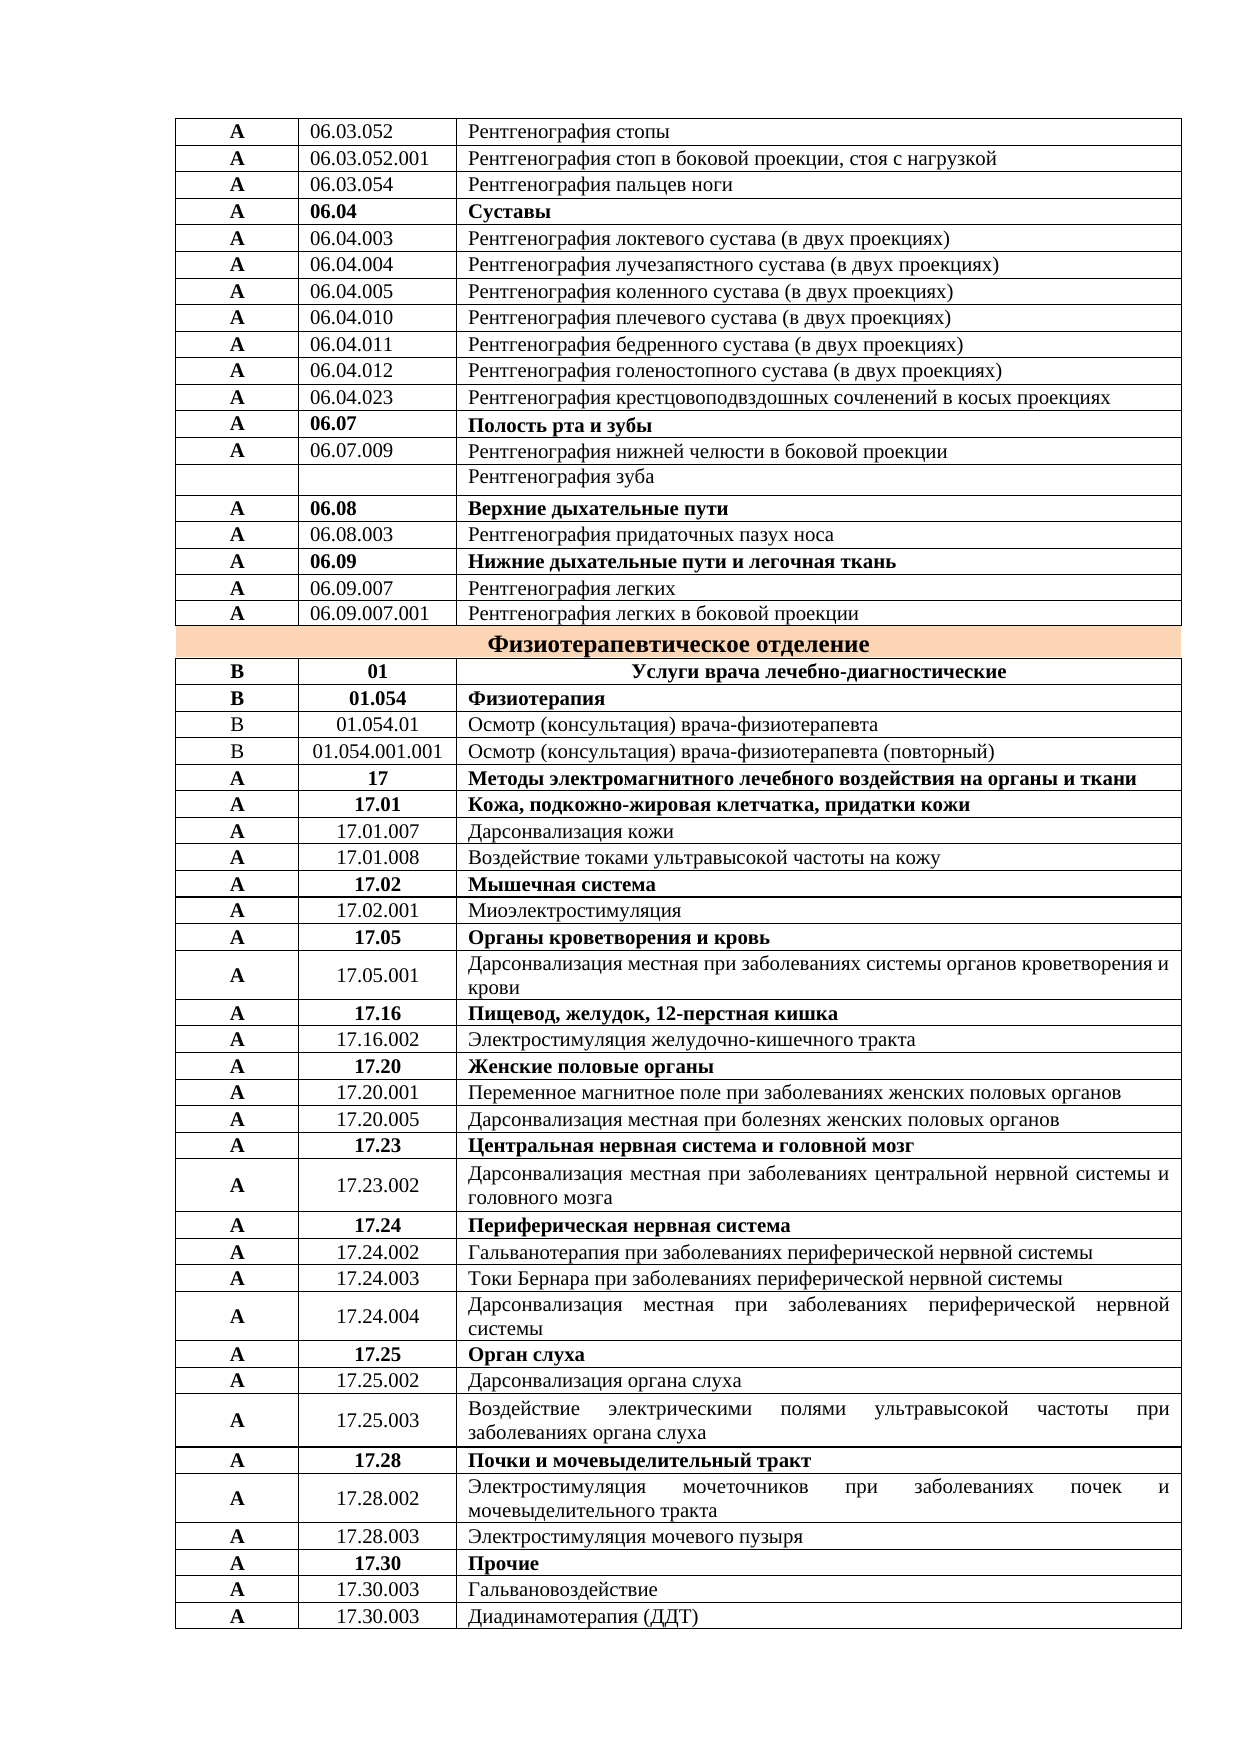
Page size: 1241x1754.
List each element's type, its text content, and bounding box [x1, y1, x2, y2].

table_cell А [176, 791, 298, 817]
table_cell 17.28.002 [299, 1474, 456, 1522]
table_cell Дарсонвализация органа слуха [457, 1368, 1181, 1393]
table_cell А [176, 305, 298, 331]
table_cell 06.03.052 [299, 119, 456, 145]
table_cell 17.25.002 [299, 1368, 456, 1393]
table_cell 17.23 [299, 1133, 456, 1158]
table_cell А [176, 496, 298, 521]
table_cell А [176, 1106, 298, 1132]
table_cell Дарсонвализация местная при заболеваниях периферической нервной системы [457, 1292, 1181, 1340]
table_cell 17.02.001 [299, 898, 456, 923]
table_cell 06.08.003 [299, 522, 456, 548]
table_cell В [176, 659, 298, 684]
table_cell 01.054.01 [299, 712, 456, 737]
table_cell Рентгенография бедренного сустава (в двух проекциях) [457, 332, 1181, 357]
table_cell 17 [299, 765, 456, 790]
table_cell Рентгенография легких в боковой проекции [457, 601, 1181, 624]
table_cell 17.30.003 [299, 1576, 456, 1602]
table_cell 17.25 [299, 1341, 456, 1367]
table_cell А [176, 1576, 298, 1602]
table_cell А [176, 1053, 298, 1078]
table_cell 17.01.007 [299, 818, 456, 843]
table_cell А [176, 146, 298, 171]
table_cell А [176, 411, 298, 437]
table_cell Методы электромагнитного лечебного воздействия на органы и ткани [457, 765, 1181, 790]
table_cell 17.20.005 [299, 1106, 456, 1132]
table_cell 06.09.007 [299, 575, 456, 599]
table_cell 06.07.009 [299, 438, 456, 463]
table_cell А [176, 601, 298, 624]
table_cell Дарсонвализация местная при заболеваниях системы органов кроветворения и крови [457, 951, 1181, 999]
table_cell А [176, 1133, 298, 1158]
table_cell Миоэлектростимуляция [457, 898, 1181, 923]
table_cell Рентгенография локтевого сустава (в двух проекциях) [457, 225, 1181, 251]
table_cell 17.16 [299, 1000, 456, 1025]
table_cell 17.24.002 [299, 1239, 456, 1264]
table_cell 06.04.003 [299, 225, 456, 251]
table_cell А [176, 765, 298, 790]
table_cell А [176, 1159, 298, 1211]
table_cell 06.04.004 [299, 252, 456, 277]
table_cell 17.05 [299, 924, 456, 949]
table_cell А [176, 871, 298, 896]
table_cell Переменное магнитное поле при заболеваниях женских половых органов [457, 1080, 1181, 1105]
table_cell Суставы [457, 199, 1181, 224]
table_cell А [176, 385, 298, 410]
table_cell А [176, 119, 298, 145]
table_cell А [176, 1394, 298, 1446]
table_cell Осмотр (консультация) врача-физиотерапевта [457, 712, 1181, 737]
table_cell 17.02 [299, 871, 456, 896]
table_cell 01 [299, 659, 456, 684]
table_cell Женские половые органы [457, 1053, 1181, 1078]
table_cell А [176, 924, 298, 949]
table_cell 17.30 [299, 1550, 456, 1575]
table_cell 06.04.010 [299, 305, 456, 331]
table_cell Рентгенография коленного сустава (в двух проекциях) [457, 279, 1181, 304]
table_cell А [176, 575, 298, 599]
table_cell 06.04 [299, 199, 456, 224]
table_cell Полость рта и зубы [457, 411, 1181, 437]
table_cell А [176, 1000, 298, 1025]
table_cell Физиотерапевтическое отделение [176, 626, 1181, 657]
table_cell Рентгенография плечевого сустава (в двух проекциях) [457, 305, 1181, 331]
table_cell 17.01.008 [299, 844, 456, 870]
table_cell 06.07 [299, 411, 456, 437]
table_cell А [176, 1265, 298, 1291]
table_cell Центральная нервная система и головной мозг [457, 1133, 1181, 1158]
table_cell Воздействие токами ультравысокой частоты на кожу [457, 844, 1181, 870]
table_cell Воздействие электрическими полями ультравысокой частоты при заболеваниях органа слуха [457, 1394, 1181, 1446]
table_cell 01.054 [299, 685, 456, 711]
table_cell А [176, 1212, 298, 1238]
table_cell А [176, 1448, 298, 1473]
table_cell А [176, 279, 298, 304]
table_cell Почки и мочевыделительный тракт [457, 1448, 1181, 1473]
table_cell 06.09.007.001 [299, 601, 456, 624]
table_cell А [176, 1603, 298, 1628]
table_cell [299, 465, 456, 495]
table_cell Дарсонвализация кожи [457, 818, 1181, 843]
table_cell 17.20 [299, 1053, 456, 1078]
table_cell Рентгенография лучезапястного сустава (в двух проекциях) [457, 252, 1181, 277]
table_cell А [176, 438, 298, 463]
table_cell А [176, 1080, 298, 1105]
table_cell А [176, 1523, 298, 1549]
table_cell Рентгенография придаточных пазух носа [457, 522, 1181, 548]
table_cell Гальвановоздействие [457, 1576, 1181, 1602]
table_cell [176, 465, 298, 495]
table_cell А [176, 898, 298, 923]
table_cell 17.24 [299, 1212, 456, 1238]
table_cell А [176, 844, 298, 870]
table_cell Рентгенография стоп в боковой проекции, стоя с нагрузкой [457, 146, 1181, 171]
table_cell А [176, 549, 298, 574]
table_cell А [176, 199, 298, 224]
table_cell Гальванотерапия при заболеваниях периферической нервной системы [457, 1239, 1181, 1264]
table_cell А [176, 1341, 298, 1367]
table_cell А [176, 1474, 298, 1522]
table_cell А [176, 1368, 298, 1393]
table_cell А [176, 1550, 298, 1575]
table_cell 17.05.001 [299, 951, 456, 999]
table_cell Рентгенография зуба [457, 465, 1181, 495]
table_cell 17.24.004 [299, 1292, 456, 1340]
table_cell А [176, 1026, 298, 1052]
table_cell 17.16.002 [299, 1026, 456, 1052]
table_cell Прочие [457, 1550, 1181, 1575]
table_cell Рентгенография пальцев ноги [457, 172, 1181, 198]
table_cell Дарсонвализация местная при заболеваниях центральной нервной системы и головного мозга [457, 1159, 1181, 1211]
table_cell Пищевод, желудок, 12-перстная кишка [457, 1000, 1181, 1025]
table_cell 17.30.003 [299, 1603, 456, 1628]
table_cell 17.01 [299, 791, 456, 817]
table_cell Рентгенография крестцовоподвздошных сочленений в косых проекциях [457, 385, 1181, 410]
table_cell 01.054.001.001 [299, 738, 456, 764]
table_cell А [176, 951, 298, 999]
table_cell Рентгенография нижней челюсти в боковой проекции [457, 438, 1181, 463]
table_cell А [176, 358, 298, 384]
table_cell Рентгенография стопы [457, 119, 1181, 145]
table_cell А [176, 818, 298, 843]
table_cell В [176, 712, 298, 737]
table_cell А [176, 522, 298, 548]
table_cell 06.08 [299, 496, 456, 521]
table_cell Нижние дыхательные пути и легочная ткань [457, 549, 1181, 574]
table_cell Периферическая нервная система [457, 1212, 1181, 1238]
table_cell А [176, 1239, 298, 1264]
table_cell 06.04.012 [299, 358, 456, 384]
table_cell 17.28 [299, 1448, 456, 1473]
table_cell Органы кроветворения и кровь [457, 924, 1181, 949]
table_cell Осмотр (консультация) врача-физиотерапевта (повторный) [457, 738, 1181, 764]
table_cell Рентгенография голеностопного сустава (в двух проекциях) [457, 358, 1181, 384]
table_cell 06.04.005 [299, 279, 456, 304]
table_cell 17.20.001 [299, 1080, 456, 1105]
table_cell А [176, 172, 298, 198]
table_cell Диадинамотерапия (ДДТ) [457, 1603, 1181, 1628]
table_cell 17.23.002 [299, 1159, 456, 1211]
table_cell 06.04.023 [299, 385, 456, 410]
table_cell 17.28.003 [299, 1523, 456, 1549]
table_cell А [176, 332, 298, 357]
table_cell А [176, 1292, 298, 1340]
table_cell В [176, 685, 298, 711]
table_cell Электростимуляция мочеточников при заболеваниях почек и мочевыделительного тракта [457, 1474, 1181, 1522]
table_cell 17.24.003 [299, 1265, 456, 1291]
table_cell Рентгенография легких [457, 575, 1181, 599]
table_cell Верхние дыхательные пути [457, 496, 1181, 521]
table_cell Кожа, подкожно-жировая клетчатка, придатки кожи [457, 791, 1181, 817]
table_cell 06.09 [299, 549, 456, 574]
table_cell Орган слуха [457, 1341, 1181, 1367]
table_cell А [176, 225, 298, 251]
table_cell Электростимуляция желудочно-кишечного тракта [457, 1026, 1181, 1052]
table_cell Мышечная система [457, 871, 1181, 896]
table_cell 17.25.003 [299, 1394, 456, 1446]
table_cell Физиотерапия [457, 685, 1181, 711]
table_cell 06.03.054 [299, 172, 456, 198]
table_cell В [176, 738, 298, 764]
table_cell Токи Бернара при заболеваниях периферической нервной системы [457, 1265, 1181, 1291]
table_cell Дарсонвализация местная при болезнях женских половых органов [457, 1106, 1181, 1132]
table_cell 06.03.052.001 [299, 146, 456, 171]
table_cell 06.04.011 [299, 332, 456, 357]
table_cell Услуги врача лечебно-диагностические [457, 659, 1181, 684]
table_cell Электростимуляция мочевого пузыря [457, 1523, 1181, 1549]
table_cell А [176, 252, 298, 277]
